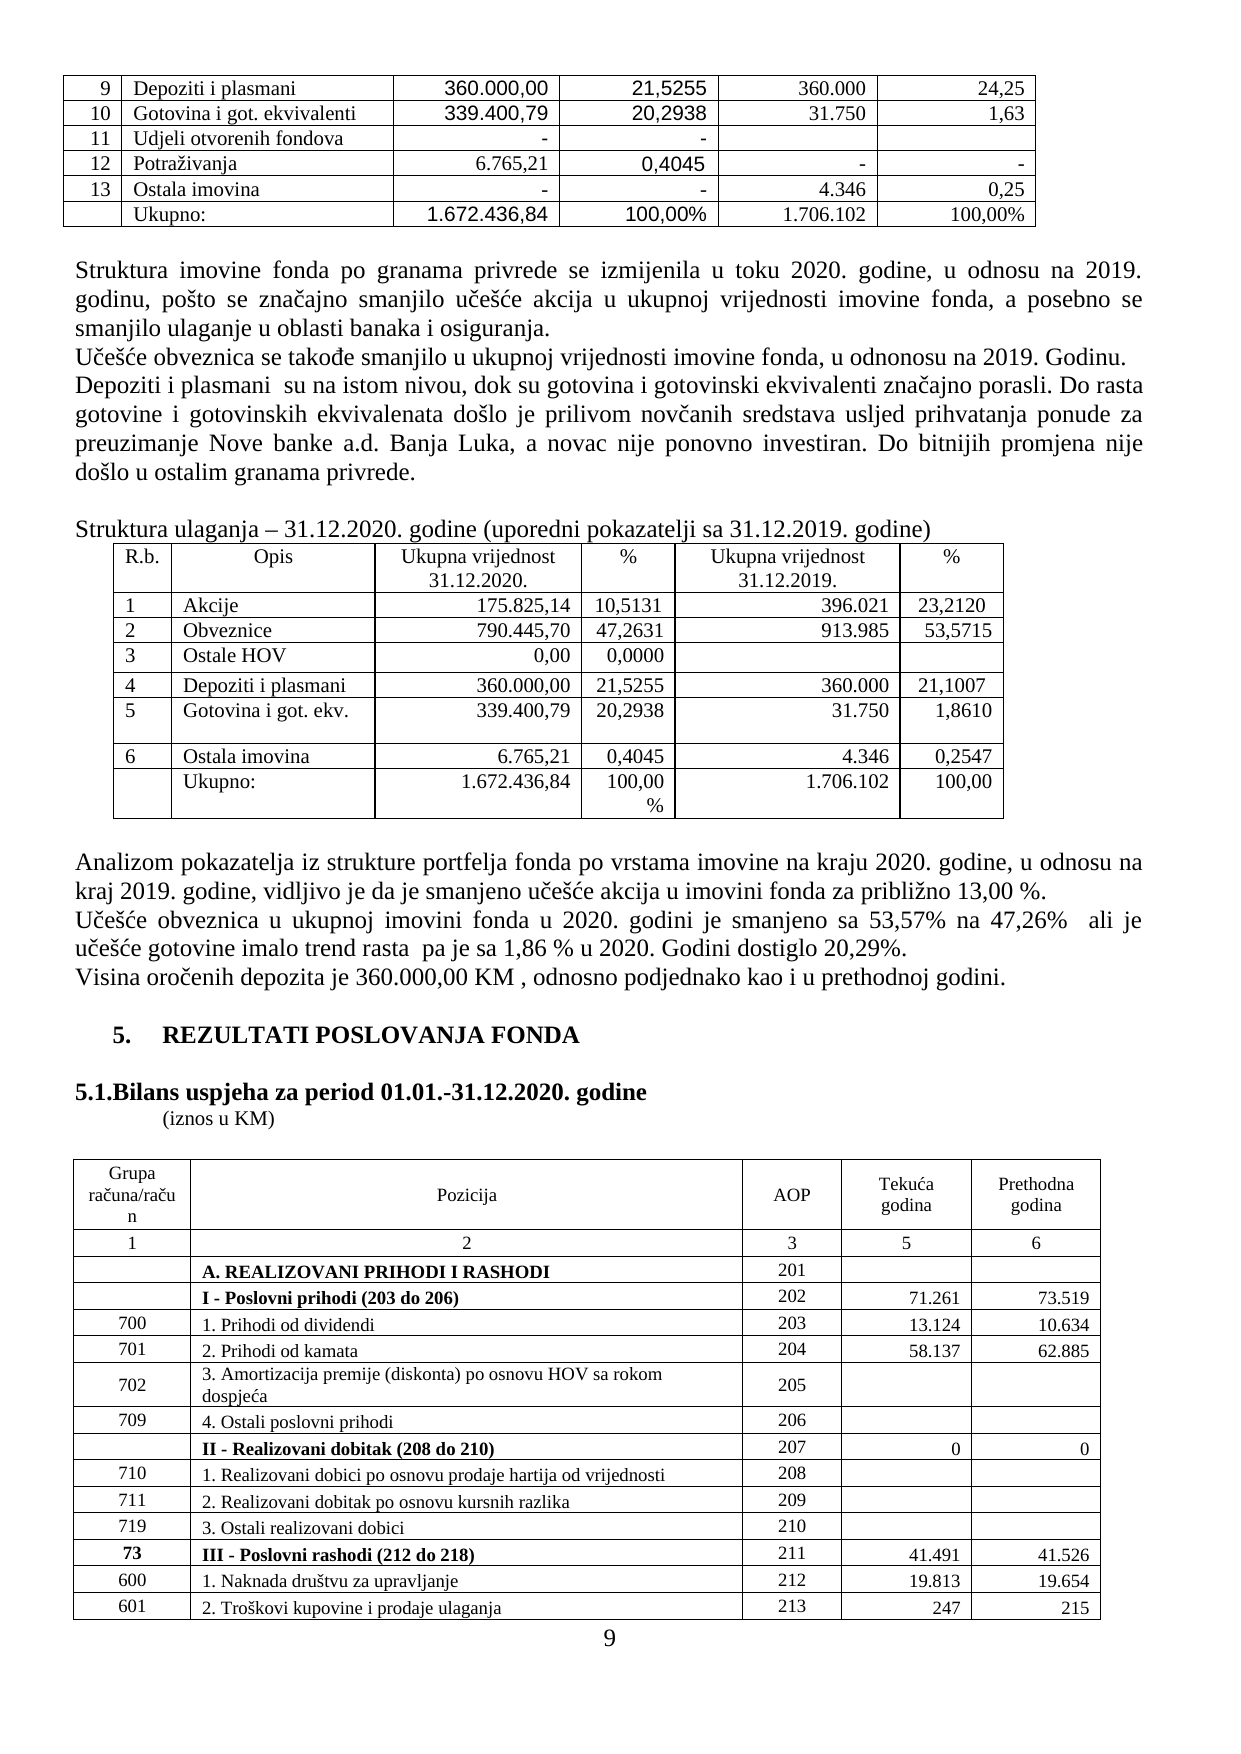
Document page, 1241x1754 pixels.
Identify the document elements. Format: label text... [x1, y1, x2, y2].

table_cell - [394, 126, 559, 150]
table_cell 711 [74, 1487, 190, 1512]
table_cell 210 [743, 1513, 841, 1539]
table_cell 13.124 [842, 1310, 971, 1335]
table_cell 0 [972, 1434, 1100, 1459]
table_cell 2 [191, 1230, 742, 1256]
table_cell 100,00% [560, 202, 718, 226]
table_cell 3 [114, 643, 171, 672]
table_cell Depoziti i plasmani [172, 673, 374, 697]
table_cell 73.519 [972, 1283, 1100, 1309]
table_cell Udjeli otvorenih fondova [122, 126, 393, 150]
table_cell 41.526 [972, 1540, 1100, 1565]
text 5.1.Bilans uspjeha za period 01.01.-31.12.2020. godine [75, 1077, 1144, 1106]
table_cell Obveznice [172, 618, 374, 642]
table_cell 700 [74, 1310, 190, 1335]
table_cell 4.346 [719, 176, 877, 201]
table_cell 73 [74, 1540, 190, 1565]
table_cell 23,2120 [901, 593, 1003, 617]
table_cell Gotovina i got. ekvivalenti [122, 101, 393, 125]
table_cell 790.445,70 [376, 618, 581, 642]
table_cell Akcije [172, 593, 374, 617]
table_cell [74, 1257, 190, 1282]
table_cell 20,2938 [582, 698, 674, 743]
table_cell 0,0000 [582, 643, 674, 672]
table_cell 0 [842, 1434, 971, 1459]
table_cell 3. Amortizacija premije (diskonta) po osnovu HOV sa rokom dospjeća [191, 1363, 742, 1406]
table_cell 13 [64, 176, 121, 201]
table_cell 6 [114, 744, 171, 768]
table_cell 709 [74, 1407, 190, 1433]
table_cell 31.750 [719, 101, 877, 125]
table_cell 62.885 [972, 1336, 1100, 1362]
table_cell 1. Prihodi od dividendi [191, 1310, 742, 1335]
table_cell 10,5131 [582, 593, 674, 617]
table_cell 100,00% [582, 769, 674, 817]
table_cell [972, 1460, 1100, 1486]
table_cell II - Realizovani dobitak (208 do 210) [191, 1434, 742, 1459]
table_cell 1.706.102 [676, 769, 899, 817]
table_cell [74, 1283, 190, 1309]
table_cell [972, 1513, 1100, 1539]
table_cell 3 [743, 1230, 841, 1256]
table_cell 21,5255 [582, 673, 674, 697]
table_cell Ukupno: [122, 202, 393, 226]
text Učešće obveznica se takođe smanjilo u ukupnoj vrijednosti imovine fonda, u odnonosu na 2019. Godinu. [75, 342, 1144, 370]
table_cell 2 [114, 618, 171, 642]
table_cell 1 [114, 593, 171, 617]
table_cell [972, 1487, 1100, 1512]
table_cell [901, 643, 1003, 672]
table_cell 339.400,79 [394, 101, 559, 125]
table_cell 600 [74, 1566, 190, 1592]
table_cell 0,2547 [901, 744, 1003, 768]
table_cell 58.137 [842, 1336, 971, 1362]
table_cell 360.000 [676, 673, 899, 697]
table_cell 4 [114, 673, 171, 697]
table_cell 100,00 [901, 769, 1003, 817]
table_cell - [719, 151, 877, 175]
table_cell [842, 1407, 971, 1433]
table_cell 47,2631 [582, 618, 674, 642]
table_cell 3. Ostali realizovani dobici [191, 1513, 742, 1539]
table_cell Ostala imovina [122, 176, 393, 201]
table_cell 1.706.102 [719, 202, 877, 226]
table_cell 2. Realizovani dobitak po osnovu kursnih razlika [191, 1487, 742, 1512]
table_cell 205 [743, 1363, 841, 1406]
table_cell 0,00 [376, 643, 581, 672]
text Struktura imovine fonda po granama privrede se izmijenila u toku 2020. godine, u odnosu na 2019. godinu, pošto se značajno smanjilo učešće akcija u ukupnoj vrijednosti imovine fonda, a posebno se smanjilo ulaganje u oblasti banaka i osiguranja. [75, 255, 1144, 342]
table_cell [842, 1487, 971, 1512]
table_cell 207 [743, 1434, 841, 1459]
table_cell 211 [743, 1540, 841, 1565]
table_header % [901, 544, 1003, 592]
table_cell [842, 1257, 971, 1282]
table_cell [972, 1363, 1100, 1406]
table_cell 1,63 [878, 101, 1035, 125]
table_cell 6 [972, 1230, 1100, 1256]
table_cell Ostala imovina [172, 744, 374, 768]
table_cell I - Poslovni prihodi (203 do 206) [191, 1283, 742, 1309]
table_cell 31.750 [676, 698, 899, 743]
table_cell 719 [74, 1513, 190, 1539]
text Učešće obveznica u ukupnoj imovini fonda u 2020. godini je smanjeno sa 53,57% na 47,26% ali je učešće gotovine imalo trend rasta pa je sa 1,86 % u 2020. Godini dostiglo 20,29%. [75, 905, 1144, 962]
table_cell 1.672.436,84 [376, 769, 581, 817]
table_cell 203 [743, 1310, 841, 1335]
list REZULTATI POSLOVANJA FONDA [112, 1020, 1144, 1048]
table_cell 175.825,14 [376, 593, 581, 617]
table_header Ukupna vrijednost 31.12.2019. [676, 544, 899, 592]
table_cell Ukupno: [172, 769, 374, 817]
table_cell 202 [743, 1283, 841, 1309]
table_cell [842, 1513, 971, 1539]
table_cell 339.400,79 [376, 698, 581, 743]
table_cell 21,5255 [560, 76, 718, 100]
table_cell [74, 1434, 190, 1459]
table_header AOP [743, 1160, 841, 1229]
table_cell 53,5715 [901, 618, 1003, 642]
table_cell 1.672.436,84 [394, 202, 559, 226]
table_cell 360.000 [719, 76, 877, 100]
table_cell Gotovina i got. ekv. [172, 698, 374, 743]
table_cell 208 [743, 1460, 841, 1486]
table_header Prethodna godina [972, 1160, 1100, 1229]
table_cell - [394, 176, 559, 201]
text Depoziti i plasmani su na istom nivou, dok su gotovina i gotovinski ekvivalenti značajno porasli. Do rasta gotovine i gotovinskih ekvivalenata došlo je prilivom novčanih sredstava usljed prihvatanja ponude za preuzimanje Nove banke a.d. Banja Luka, a novac nije ponovno investiran. Do bitnijih promjena nije došlo u ostalim granama privrede. [75, 370, 1144, 485]
table_cell 710 [74, 1460, 190, 1486]
table_cell 100,00% [878, 202, 1035, 226]
table_cell 1. Realizovani dobici po osnovu prodaje hartija od vrijednosti [191, 1460, 742, 1486]
text Struktura ulaganja – 31.12.2020. godine (uporedni pokazatelji sa 31.12.2019. godine) [75, 514, 1144, 543]
table_cell 201 [743, 1257, 841, 1282]
table_cell 360.000,00 [394, 76, 559, 100]
table_cell 9 [64, 76, 121, 100]
table_cell 215 [972, 1593, 1100, 1618]
table_cell [972, 1257, 1100, 1282]
table_header Opis [172, 544, 374, 592]
table_cell 10.634 [972, 1310, 1100, 1335]
table_cell [719, 126, 877, 150]
table_cell 702 [74, 1363, 190, 1406]
table_cell [114, 769, 171, 817]
table_cell 212 [743, 1566, 841, 1592]
table_cell 4. Ostali poslovni prihodi [191, 1407, 742, 1433]
table_cell 24,25 [878, 76, 1035, 100]
table_cell 206 [743, 1407, 841, 1433]
list (iznos u KM) [162, 1106, 1144, 1130]
table_cell 10 [64, 101, 121, 125]
table_cell - [560, 126, 718, 150]
table_cell 5 [114, 698, 171, 743]
table_cell 71.261 [842, 1283, 971, 1309]
table_cell 913.985 [676, 618, 899, 642]
table_cell 701 [74, 1336, 190, 1362]
table_cell 6.765,21 [376, 744, 581, 768]
table_header Tekuća godina [842, 1160, 971, 1229]
table_cell 209 [743, 1487, 841, 1512]
table_cell 0,4045 [582, 744, 674, 768]
table_cell [64, 202, 121, 226]
table_cell 5 [842, 1230, 971, 1256]
table_header Ukupna vrijednost 31.12.2020. [376, 544, 581, 592]
table_cell 213 [743, 1593, 841, 1618]
table_cell 2. Prihodi od kamata [191, 1336, 742, 1362]
table_cell [842, 1363, 971, 1406]
table_cell Depoziti i plasmani [122, 76, 393, 100]
table_cell - [878, 151, 1035, 175]
table_cell 0,4045 [560, 151, 718, 175]
table_cell III - Poslovni rashodi (212 do 218) [191, 1540, 742, 1565]
table_cell 20,2938 [560, 101, 718, 125]
table_cell [676, 643, 899, 672]
table_cell 21,1007 [901, 673, 1003, 697]
table_cell 12 [64, 151, 121, 175]
table_cell 601 [74, 1593, 190, 1618]
table_cell A. REALIZOVANI PRIHODI I RASHODI [191, 1257, 742, 1282]
table_cell 1,8610 [901, 698, 1003, 743]
table_header R.b. [114, 544, 171, 592]
table_cell Potraživanja [122, 151, 393, 175]
table_cell 247 [842, 1593, 971, 1618]
table_cell 1. Naknada društvu za upravljanje [191, 1566, 742, 1592]
table_header Pozicija [191, 1160, 742, 1229]
table_cell 0,25 [878, 176, 1035, 201]
table_cell Ostale HOV [172, 643, 374, 672]
table_cell 19.654 [972, 1566, 1100, 1592]
table_cell 360.000,00 [376, 673, 581, 697]
table_cell 396.021 [676, 593, 899, 617]
table_cell 1 [74, 1230, 190, 1256]
text Visina oročenih depozita je 360.000,00 KM , odnosno podjednako kao i u prethodnoj godini. [75, 962, 1144, 991]
table_cell 41.491 [842, 1540, 971, 1565]
table_cell 6.765,21 [394, 151, 559, 175]
table_cell - [560, 176, 718, 201]
table_cell [842, 1460, 971, 1486]
table_cell 204 [743, 1336, 841, 1362]
table_header % [582, 544, 674, 592]
table_header Grupa računa/račun [74, 1160, 190, 1229]
table_cell [972, 1407, 1100, 1433]
table_cell 11 [64, 126, 121, 150]
table_cell 19.813 [842, 1566, 971, 1592]
text Analizom pokazatelja iz strukture portfelja fonda po vrstama imovine na kraju 2020. godine, u odnosu na kraj 2019. godine, vidljivo je da je smanjeno učešće akcija u imovini fonda za približno 13,00 %. [75, 847, 1144, 905]
table_cell [878, 126, 1035, 150]
table_cell 4.346 [676, 744, 899, 768]
table_cell 2. Troškovi kupovine i prodaje ulaganja [191, 1593, 742, 1618]
